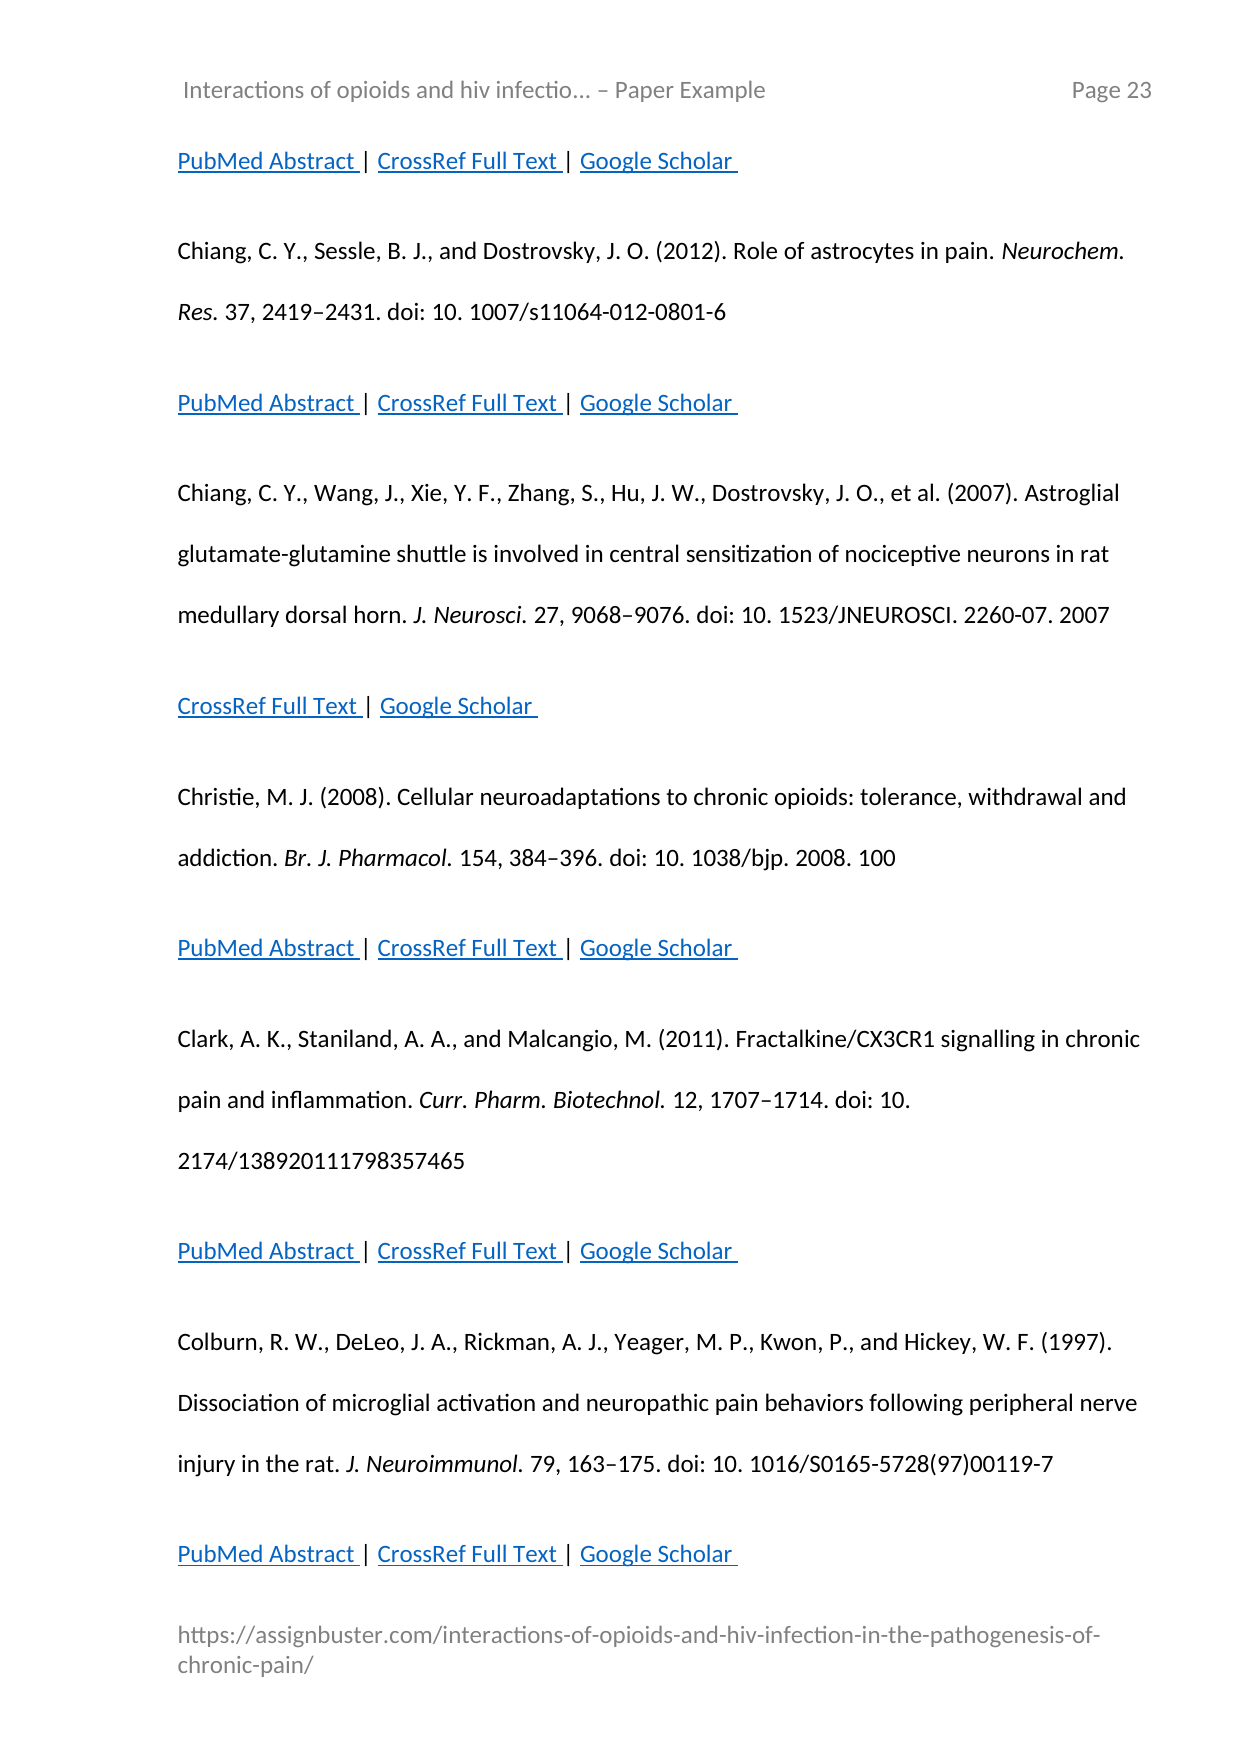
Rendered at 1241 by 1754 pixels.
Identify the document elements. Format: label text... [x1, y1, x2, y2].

text PubMed Abstract | CrossRef Full Text | Google Scholar [177, 387, 1152, 418]
text PubMed Abstract | CrossRef Full Text | Google Scholar [177, 1538, 1152, 1569]
text Chiang, C. Y., Wang, J., Xie, Y. F., Zhang, S., Hu, J. W., Dostrovsky, J. O., et al. (2007). Astroglial glutamate-glutamine shuttle is involved in central sensitization of nociceptive neurons in rat medullary dorsal horn. J. Neurosci. 27, 9068–9076. doi: 10. 1523/JNEUROSCI. 2260-07. 2007 [177, 478, 1152, 630]
text PubMed Abstract | CrossRef Full Text | Google Scholar [177, 1235, 1152, 1266]
text PubMed Abstract | CrossRef Full Text | Google Scholar [177, 145, 1152, 176]
text CrossRef Full Text | Google Scholar [177, 690, 1152, 721]
text Christie, M. J. (2008). Cellular neuroadaptations to chronic opioids: tolerance, withdrawal and addiction. Br. J. Pharmacol. 154, 384–396. doi: 10. 1038/bjp. 2008. 100 [177, 781, 1152, 872]
text Chiang, C. Y., Sessle, B. J., and Dostrovsky, J. O. (2012). Role of astrocytes in pain. Neurochem. Res. 37, 2419–2431. doi: 10. 1007/s11064-012-0801-6 [177, 236, 1152, 327]
text Clark, A. K., Staniland, A. A., and Malcangio, M. (2011). Fractalkine/CX3CR1 signalling in chronic pain and inflammation. Curr. Pharm. Biotechnol. 12, 1707–1714. doi: 10. 2174/138920111798357465 [177, 1023, 1152, 1175]
text Colburn, R. W., DeLeo, J. A., Rickman, A. J., Yeager, M. P., Kwon, P., and Hickey, W. F. (1997). Dissociation of microglial activation and neuropathic pain behaviors following peripheral nerve injury in the rat. J. Neuroimmunol. 79, 163–175. doi: 10. 1016/S0165-5728(97)00119-7 [177, 1326, 1152, 1478]
text PubMed Abstract | CrossRef Full Text | Google Scholar [177, 932, 1152, 963]
